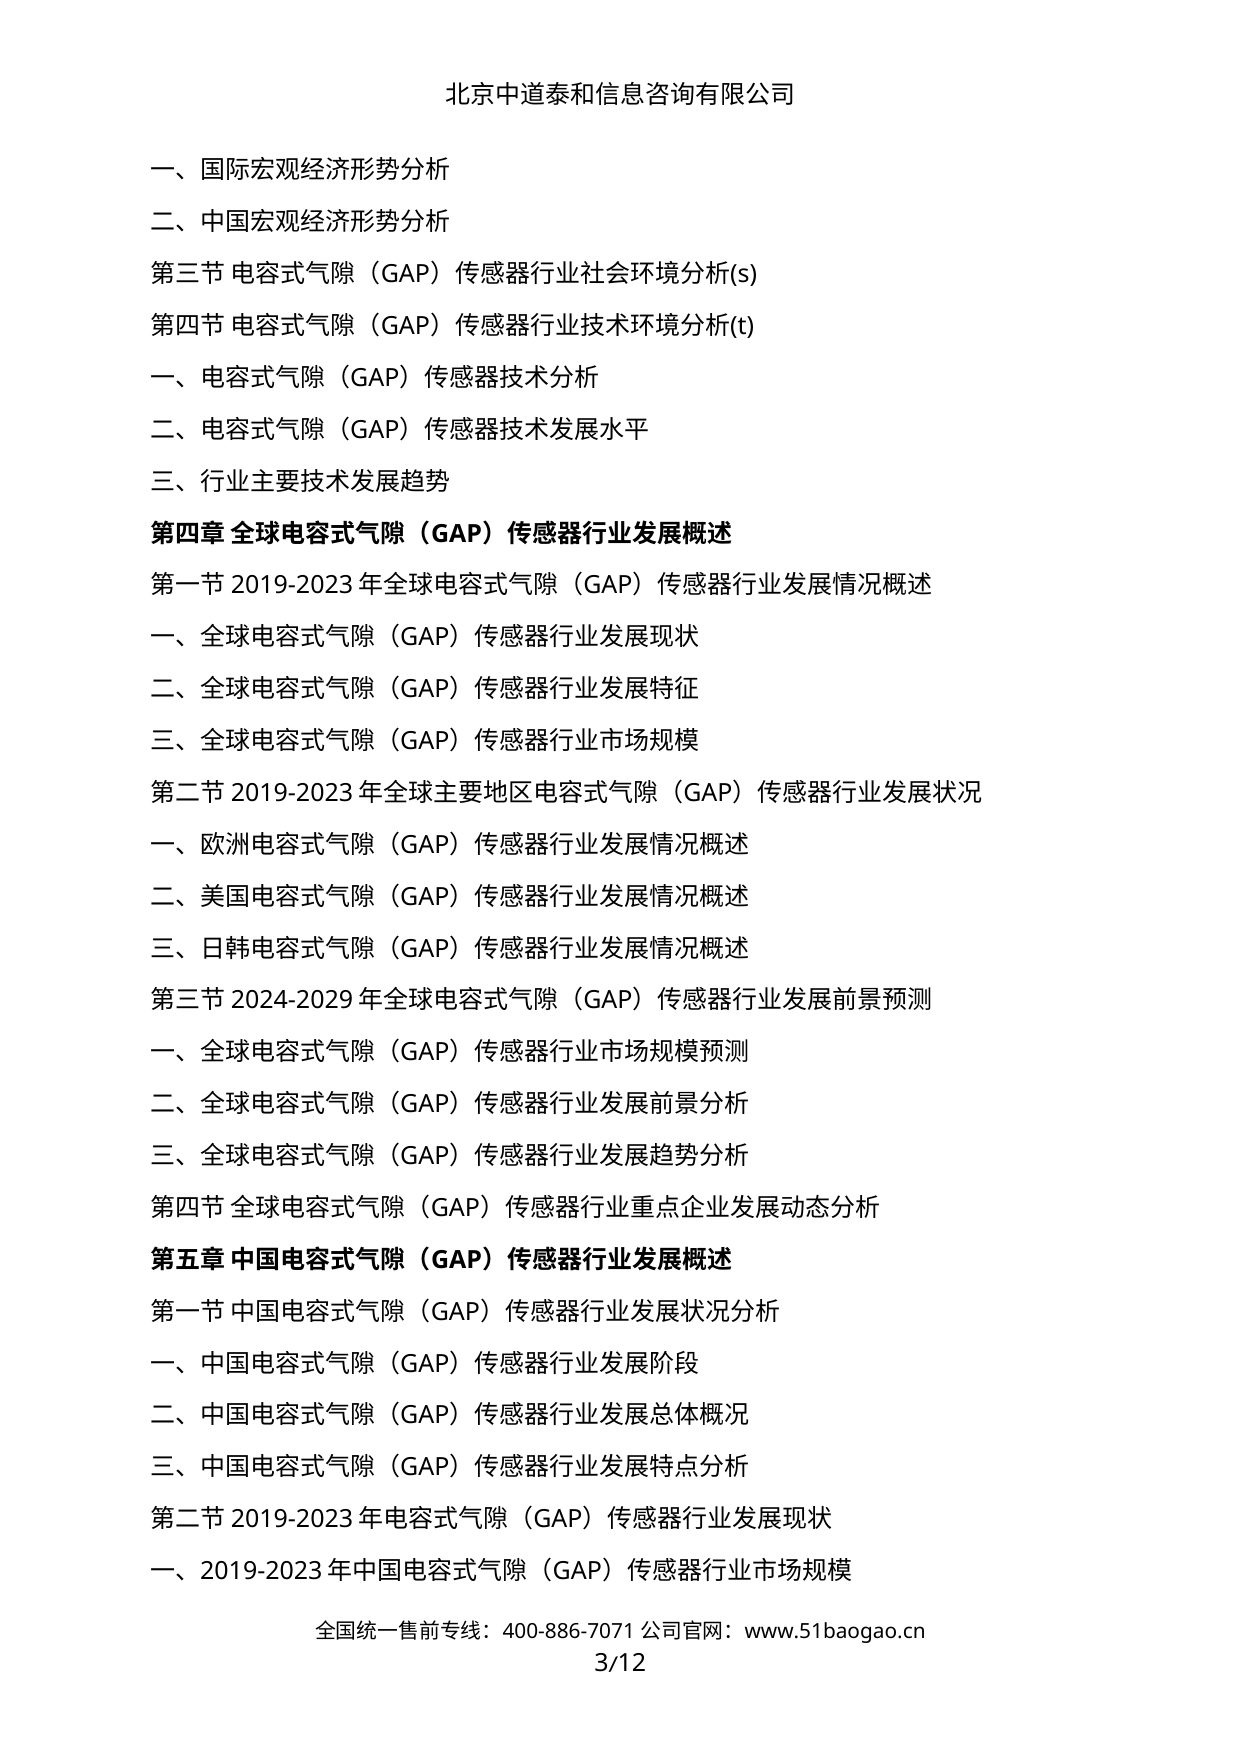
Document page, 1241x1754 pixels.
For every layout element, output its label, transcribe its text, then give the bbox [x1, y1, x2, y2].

text 第一节 中国电容式气隙（GAP）传感器行业发展状况分析 [150, 1291, 1090, 1327]
text 二、全球电容式气隙（GAP）传感器行业发展前景分析 [150, 1084, 1090, 1120]
text 一、中国电容式气隙（GAP）传感器行业发展阶段 [150, 1343, 1090, 1379]
text 一、全球电容式气隙（GAP）传感器行业发展现状 [150, 617, 1090, 653]
text 三、中国电容式气隙（GAP）传感器行业发展特点分析 [150, 1447, 1090, 1483]
text 第二节 2019-2023年全球主要地区电容式气隙（GAP）传感器行业发展状况 [150, 772, 1090, 809]
text 二、中国宏观经济形势分析 [150, 202, 1090, 238]
text 一、国际宏观经济形势分析 [150, 150, 1090, 186]
text 二、美国电容式气隙（GAP）传感器行业发展情况概述 [150, 876, 1090, 912]
text 一、电容式气隙（GAP）传感器技术分析 [150, 357, 1090, 394]
text 第四节 全球电容式气隙（GAP）传感器行业重点企业发展动态分析 [150, 1187, 1090, 1224]
text 第三节 2024-2029年全球电容式气隙（GAP）传感器行业发展前景预测 [150, 980, 1090, 1016]
text 二、中国电容式气隙（GAP）传感器行业发展总体概况 [150, 1395, 1090, 1431]
text 第二节 2019-2023年电容式气隙（GAP）传感器行业发展现状 [150, 1499, 1090, 1535]
text 第五章 中国电容式气隙（GAP）传感器行业发展概述 [150, 1239, 1090, 1276]
text 三、日韩电容式气隙（GAP）传感器行业发展情况概述 [150, 928, 1090, 964]
text 第三节 电容式气隙（GAP）传感器行业社会环境分析(s) [150, 254, 1090, 290]
text 三、行业主要技术发展趋势 [150, 461, 1090, 497]
text 三、全球电容式气隙（GAP）传感器行业市场规模 [150, 721, 1090, 757]
text 第一节 2019-2023年全球电容式气隙（GAP）传感器行业发展情况概述 [150, 565, 1090, 601]
text 二、电容式气隙（GAP）传感器技术发展水平 [150, 409, 1090, 446]
text 一、欧洲电容式气隙（GAP）传感器行业发展情况概述 [150, 824, 1090, 861]
text 二、全球电容式气隙（GAP）传感器行业发展特征 [150, 669, 1090, 705]
text 一、2019-2023年中国电容式气隙（GAP）传感器行业市场规模 [150, 1551, 1090, 1587]
text 一、全球电容式气隙（GAP）传感器行业市场规模预测 [150, 1032, 1090, 1068]
text 第四章 全球电容式气隙（GAP）传感器行业发展概述 [150, 513, 1090, 549]
text 三、全球电容式气隙（GAP）传感器行业发展趋势分析 [150, 1136, 1090, 1172]
text 第四节 电容式气隙（GAP）传感器行业技术环境分析(t) [150, 306, 1090, 342]
